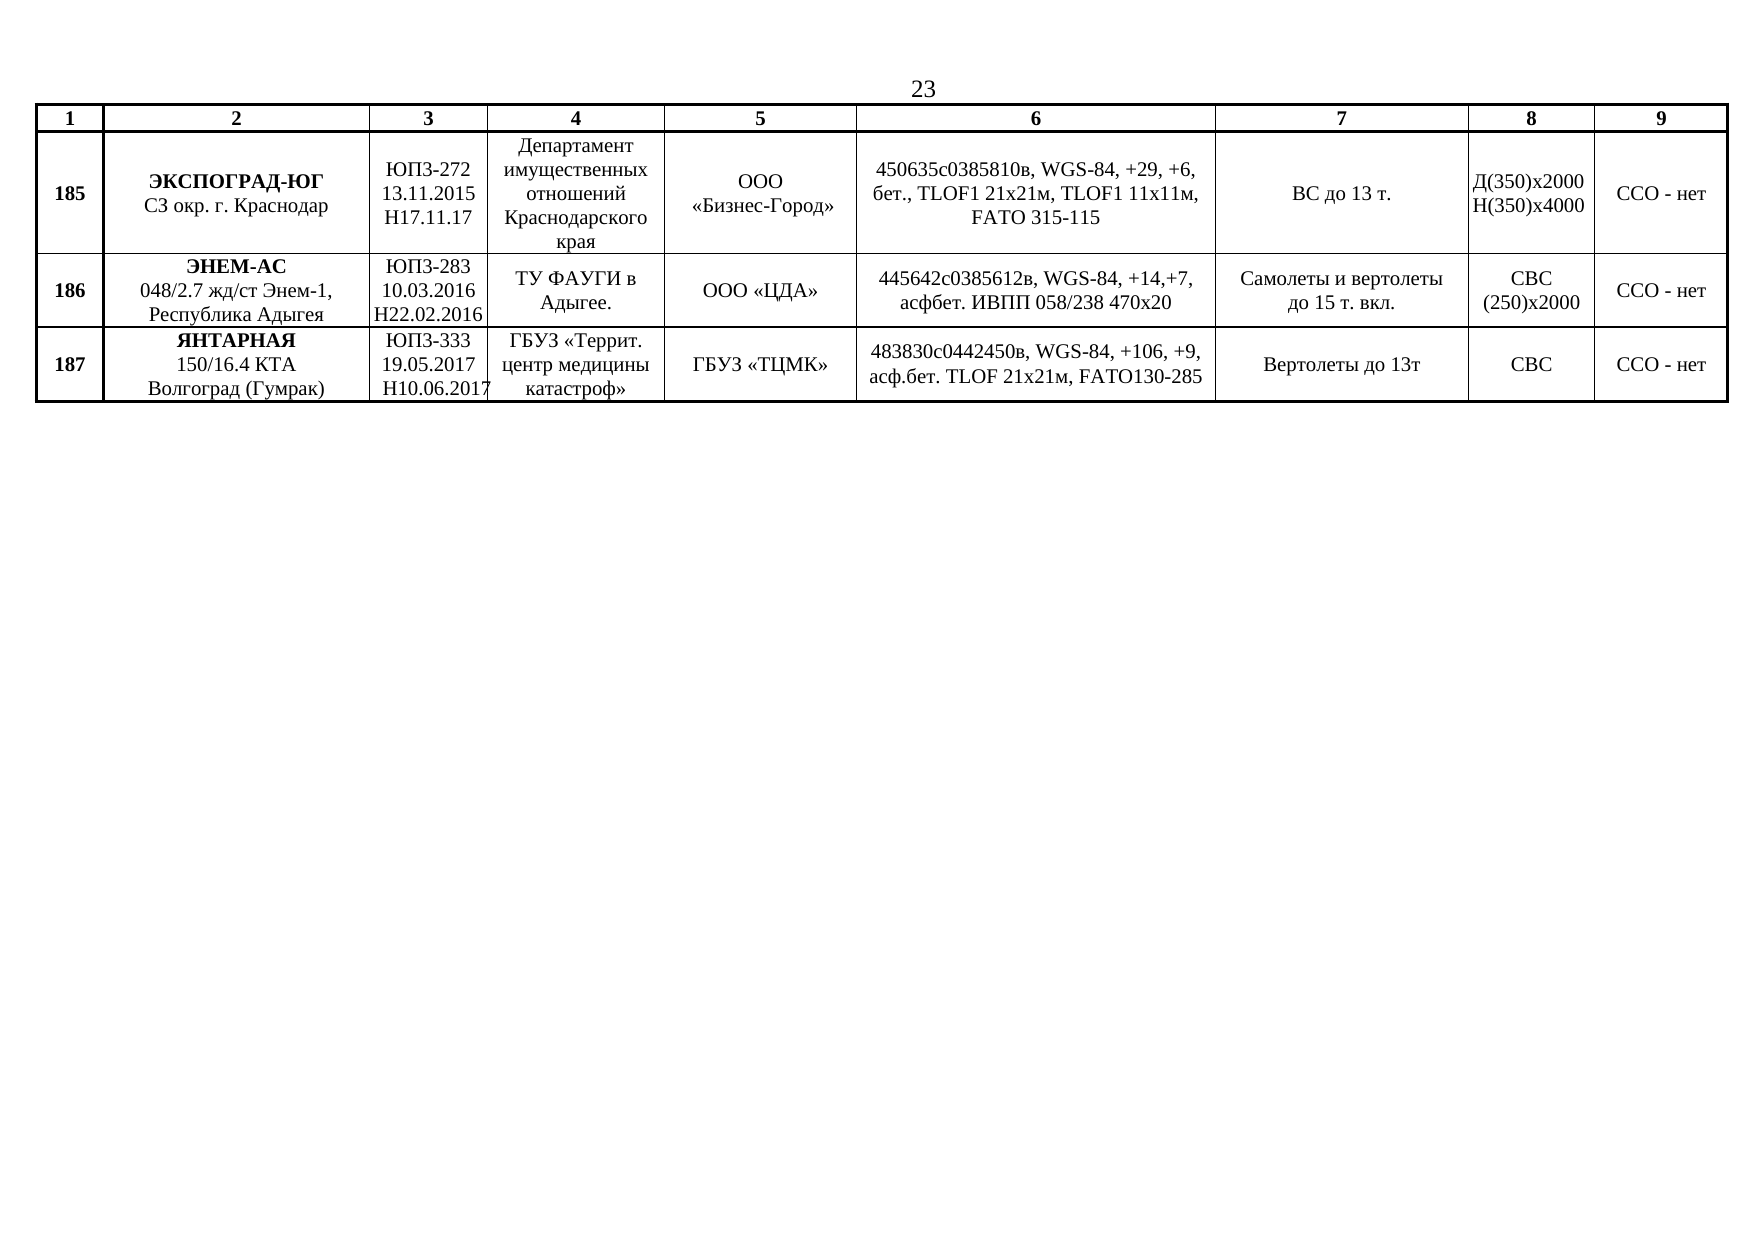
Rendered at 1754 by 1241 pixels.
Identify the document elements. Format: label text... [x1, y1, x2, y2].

table_cell ЯНТАРНАЯ 150/16.4 КТА Волгоград (Гумрак) [105, 328, 369, 400]
table_cell Самолеты и вертолеты до 15 т. вкл. [1216, 254, 1468, 326]
table_cell ГБУЗ «ТЦМК» [665, 328, 856, 400]
table_header 9 [1595, 106, 1726, 130]
table_cell ООО «Бизнес-Город» [665, 133, 856, 253]
table_cell ВС до 13 т. [1216, 133, 1468, 253]
table_cell СВС (250)х2000 [1469, 254, 1594, 326]
table_cell Д(350)х2000 Н(350)х4000 [1469, 133, 1594, 253]
table_cell ССО - нет [1595, 254, 1726, 326]
table_header 6 [857, 106, 1215, 130]
table_cell СВС [1469, 328, 1594, 400]
table_cell Департамент имущественных отношений Краснодарского края [488, 133, 664, 253]
table_cell 187 [38, 328, 102, 400]
table_header 3 [370, 106, 487, 130]
table_cell ЮП3-283 10.03.2016 Н22.02.2016 [370, 254, 487, 326]
table_header 4 [488, 106, 664, 130]
table_cell Вертолеты до 13т [1216, 328, 1468, 400]
table_cell ЭНЕМ-АС 048/2.7 жд/ст Энем-1, Республика Адыгея [105, 254, 369, 326]
table_cell ЮП3-272 13.11.2015 Н17.11.17 [370, 133, 487, 253]
table_header 8 [1469, 106, 1594, 130]
table_cell 185 [38, 133, 102, 253]
table_cell ЭКСПОГРАД-ЮГ СЗ окр. г. Краснодар [105, 133, 369, 253]
table_cell 450635с0385810в, WGS-84, +29, +6, бет., TLOF1 21х21м, TLOF1 11х11м, FATO 315-115 [857, 133, 1215, 253]
table_header 5 [665, 106, 856, 130]
table_header 7 [1216, 106, 1468, 130]
table_header 1 [38, 106, 102, 130]
table_cell ТУ ФАУГИ в Адыгее. [488, 254, 664, 326]
table_cell ССО - нет [1595, 133, 1726, 253]
table_cell ЮП3-333 19.05.2017 Н10.06.2017 [370, 328, 487, 400]
table_cell ССО - нет [1595, 328, 1726, 400]
table_cell 186 [38, 254, 102, 326]
table_header 2 [105, 106, 369, 130]
table_cell ГБУЗ «Террит. центр медицины катастроф» [488, 328, 664, 400]
table_cell ООО «ЦДА» [665, 254, 856, 326]
table_cell 483830с0442450в, WGS-84, +106, +9, асф.бет. TLOF 21х21м, FATO130-285 [857, 328, 1215, 400]
table_cell 445642с0385612в, WGS-84, +14,+7, асфбет. ИВПП 058/238 470х20 [857, 254, 1215, 326]
